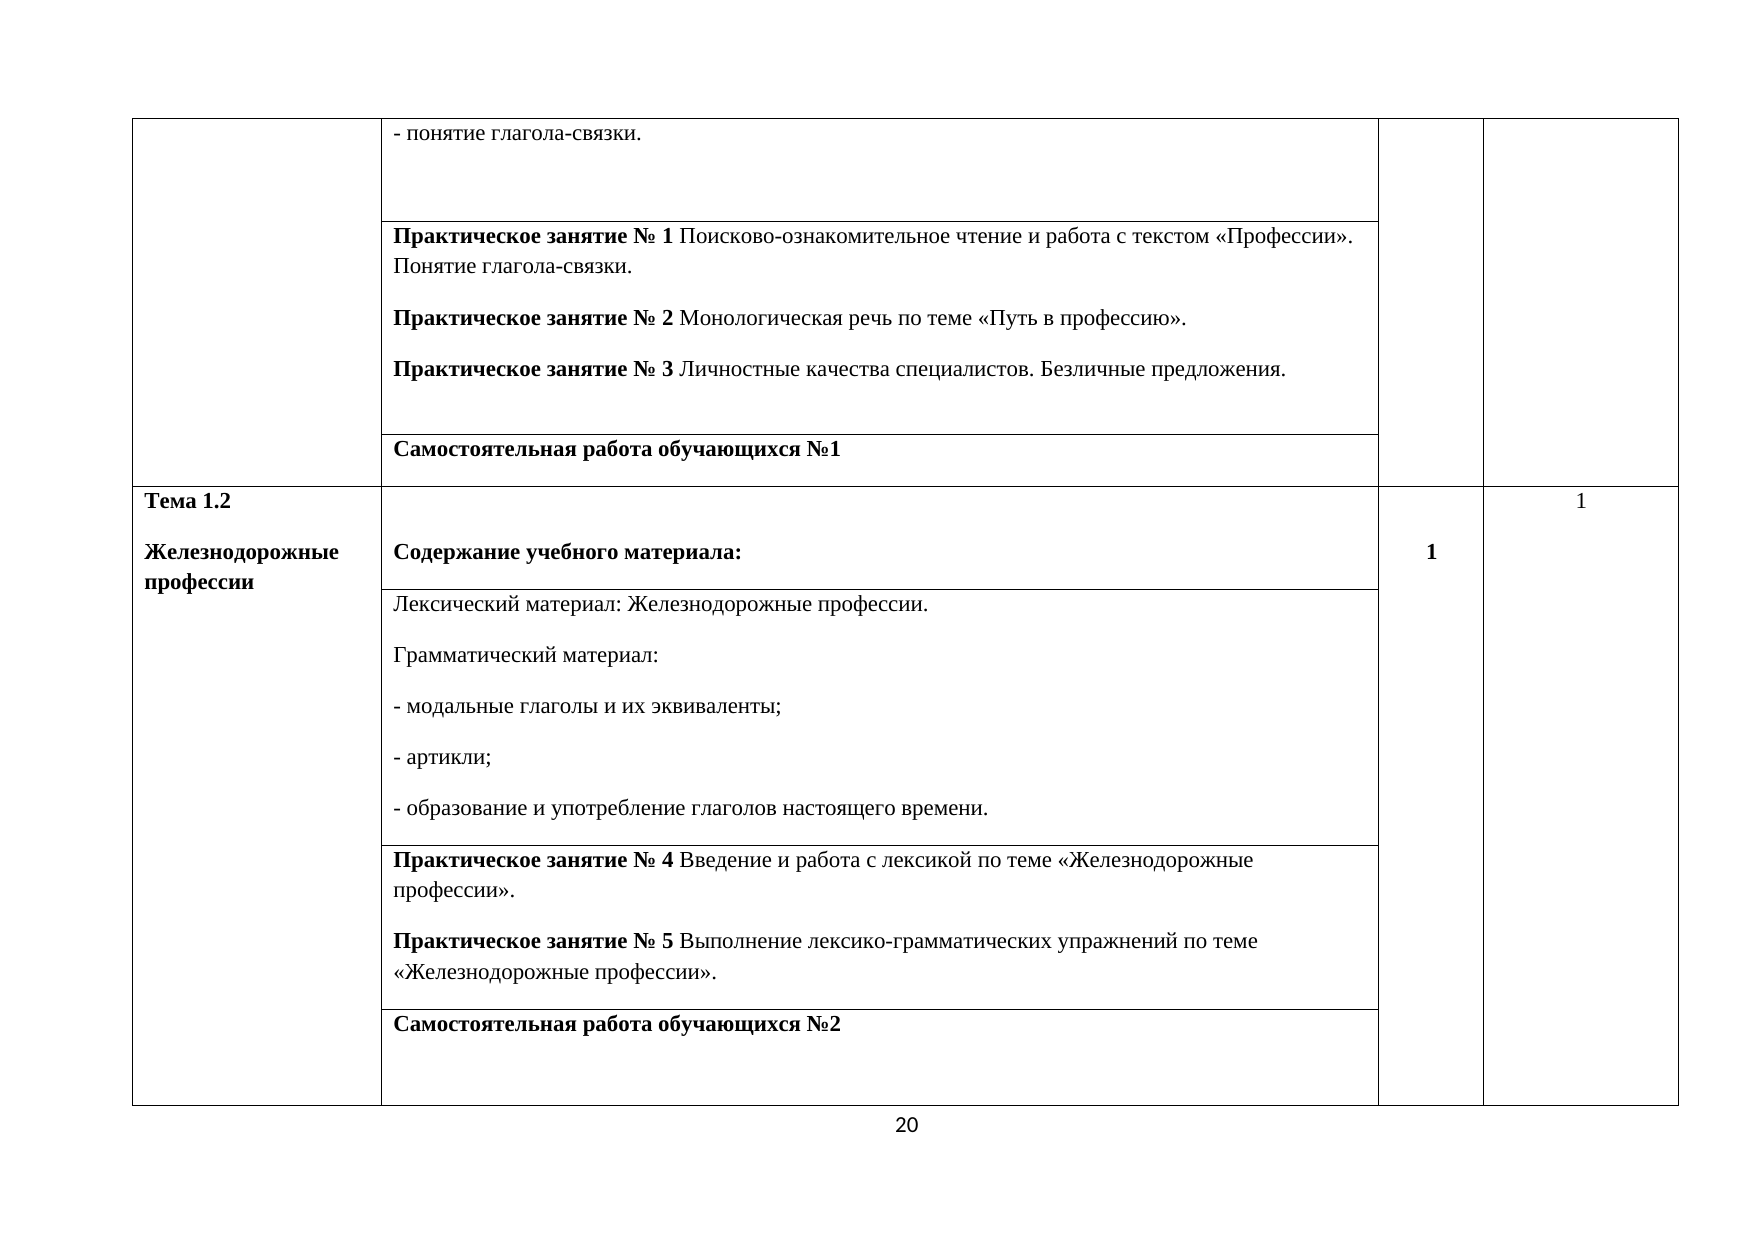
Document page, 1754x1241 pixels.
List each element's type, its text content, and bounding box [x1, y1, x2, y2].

table_cell 1 [1484, 487, 1678, 1105]
table_cell Самостоятельная работа обучающихся №1 [382, 435, 1378, 486]
table_cell Практическое занятие № 4 Введение и работа с лексикой по теме «Железнодорожные профессии». Практическое занятие № 5 Выполнение лексико-грамматических упражнений по теме «Железнодорожные профессии». [382, 846, 1378, 1009]
table_cell Содержание учебного материала: [382, 487, 1378, 589]
table_cell Тема 1.2 Железнодорожные профессии [133, 487, 381, 1105]
table_cell Лексический материал: Железнодорожные профессии. Грамматический материал: - модальные глаголы и их эквиваленты; - артикли; - образование и употребление глаголов настоящего времени. [382, 590, 1378, 845]
table_cell Практическое занятие № 1 Поисково-ознакомительное чтение и работа с текстом «Профессии». Понятие глагола-связки. Практическое занятие № 2 Монологическая речь по теме «Путь в профессию». Практическое занятие № 3 Личностные качества специалистов. Безличные предложения. [382, 222, 1378, 434]
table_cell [382, 1010, 1378, 1105]
table_cell 1 8 [1379, 487, 1483, 1105]
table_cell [382, 119, 1378, 221]
